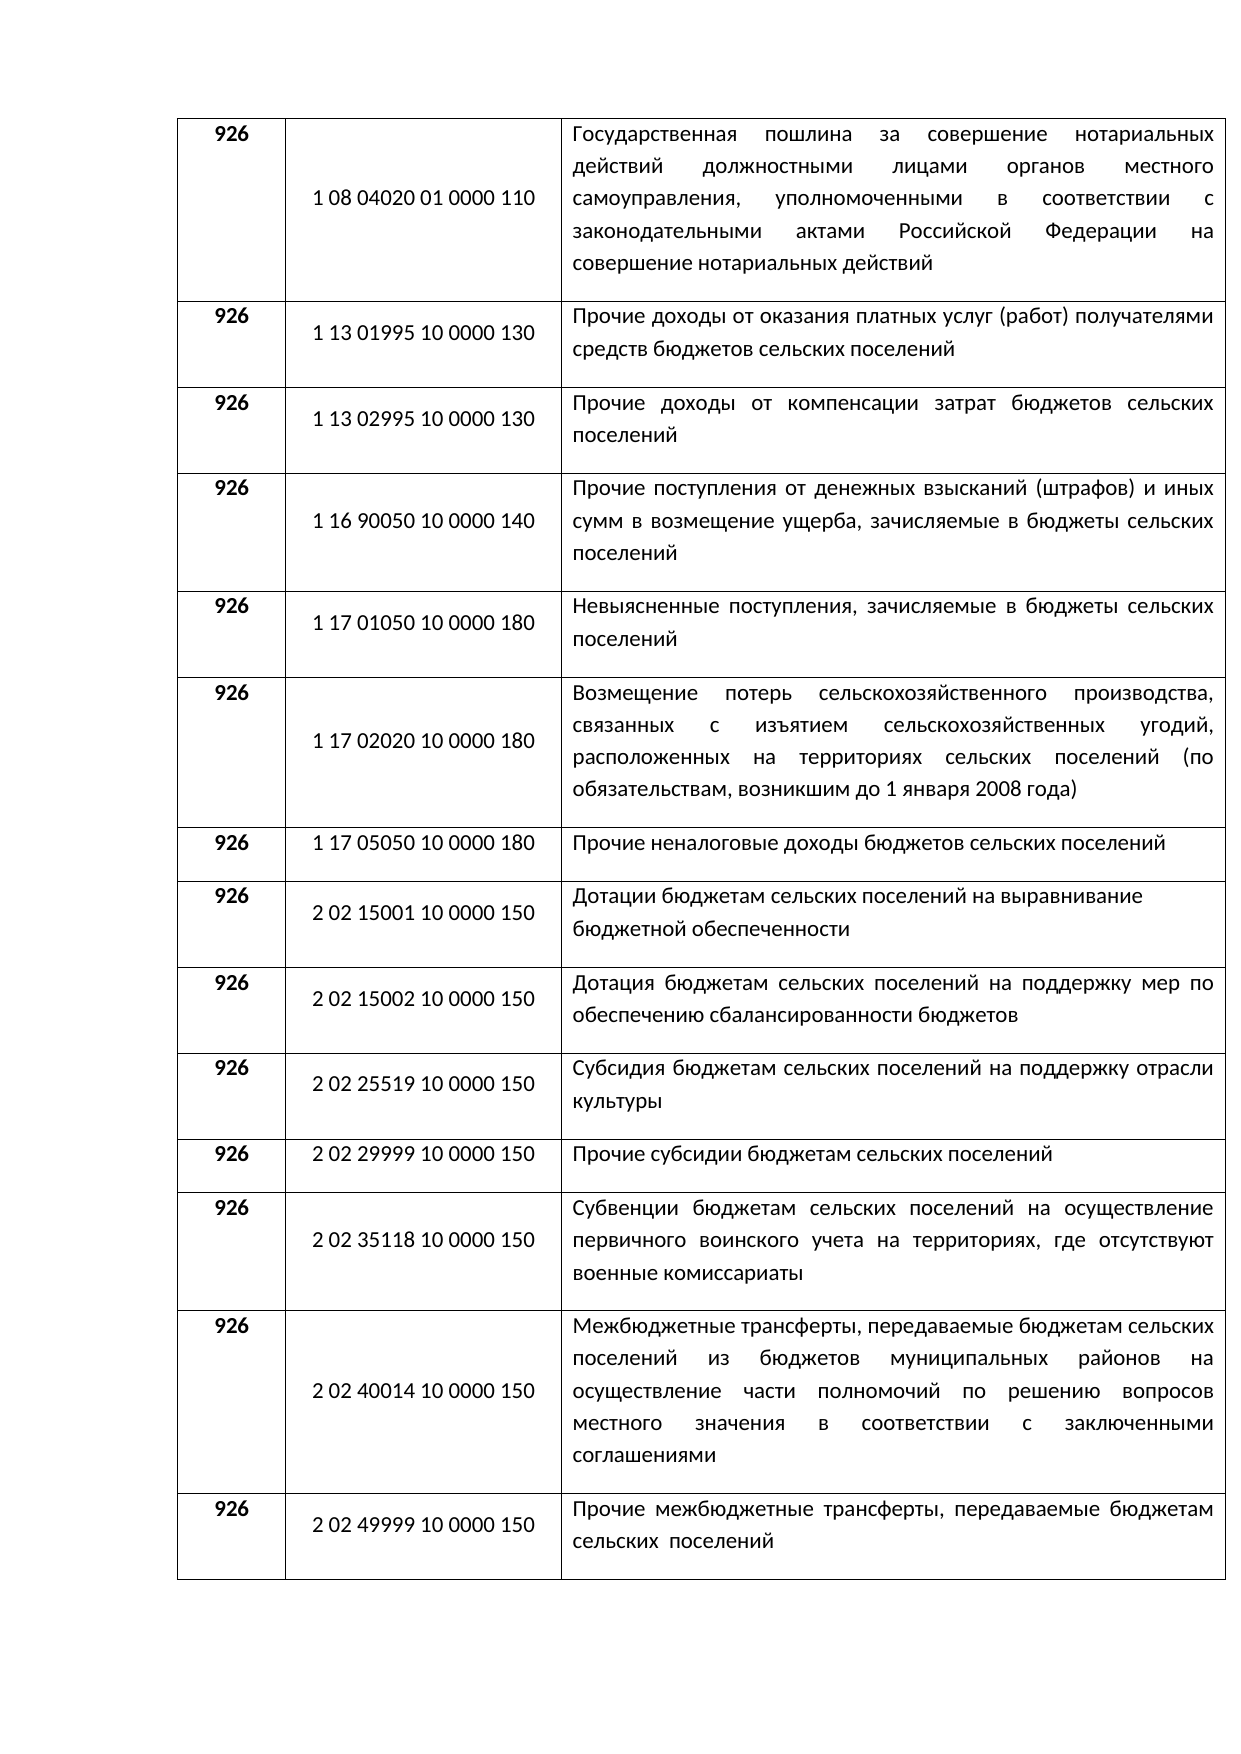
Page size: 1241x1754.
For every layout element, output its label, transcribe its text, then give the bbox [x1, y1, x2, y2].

table_cell Дотации бюджетам сельских поселений на выравнивание бюджетной обеспеченности [562, 882, 1225, 967]
table_cell Возмещение потерь сельскохозяйственного производства, связанных с изъятием сельскохозяйственных угодий, расположенных на территориях сельских поселений (по обязательствам, возникшим до 1 января 2008 года) [562, 678, 1225, 827]
table_cell 2 02 49999 10 0000 150 [286, 1494, 561, 1579]
table_cell Прочие субсидии бюджетам сельских поселений [562, 1140, 1225, 1192]
table_cell 1 13 02995 10 0000 130 [286, 388, 561, 472]
table_cell 926 [178, 828, 285, 881]
table_cell 2 02 15002 10 0000 150 [286, 968, 561, 1052]
table_cell 926 [178, 968, 285, 1052]
table_cell 926 [178, 1140, 285, 1192]
table_cell Дотация бюджетам сельских поселений на поддержку мер по обеспечению сбалансированности бюджетов [562, 968, 1225, 1052]
table_cell 1 08 04020 01 0000 110 [286, 119, 561, 301]
table_cell 2 02 40014 10 0000 150 [286, 1311, 561, 1493]
table_cell 1 17 05050 10 0000 180 [286, 828, 561, 881]
table_cell 926 [178, 1193, 285, 1310]
table_cell Прочие доходы от компенсации затрат бюджетов сельских поселений [562, 388, 1225, 472]
table_cell 2 02 25519 10 0000 150 [286, 1054, 561, 1138]
table_cell 926 [178, 678, 285, 827]
table_cell 926 [178, 119, 285, 301]
table_cell Прочие неналоговые доходы бюджетов сельских поселений [562, 828, 1225, 881]
table_cell Прочие доходы от оказания платных услуг (работ) получателями средств бюджетов сельских поселений [562, 302, 1225, 387]
table_cell 926 [178, 1494, 285, 1579]
table_cell 1 13 01995 10 0000 130 [286, 302, 561, 387]
table_cell 1 16 90050 10 0000 140 [286, 474, 561, 591]
table_cell Субсидия бюджетам сельских поселений на поддержку отрасли культуры [562, 1054, 1225, 1138]
table_cell 2 02 35118 10 0000 150 [286, 1193, 561, 1310]
table_cell Прочие межбюджетные трансферты, передаваемые бюджетам сельских поселений [562, 1494, 1225, 1579]
table_cell 926 [178, 1054, 285, 1138]
table_cell 2 02 29999 10 0000 150 [286, 1140, 561, 1192]
table_cell 1 17 02020 10 0000 180 [286, 678, 561, 827]
table_cell 926 [178, 882, 285, 967]
table_cell 926 [178, 302, 285, 387]
table_cell Государственная пошлина за совершение нотариальных действий должностными лицами органов местного самоуправления, уполномоченными в соответствии с законодательными актами Российской Федерации на совершение нотариальных действий [562, 119, 1225, 301]
table_cell 1 17 01050 10 0000 180 [286, 592, 561, 677]
table_cell 926 [178, 474, 285, 591]
table_cell Невыясненные поступления, зачисляемые в бюджеты сельских поселений [562, 592, 1225, 677]
table_cell Субвенции бюджетам сельских поселений на осуществление первичного воинского учета на территориях, где отсутствуют военные комиссариаты [562, 1193, 1225, 1310]
table_cell Прочие поступления от денежных взысканий (штрафов) и иных сумм в возмещение ущерба, зачисляемые в бюджеты сельских поселений [562, 474, 1225, 591]
table_cell 926 [178, 388, 285, 472]
table_cell Межбюджетные трансферты, передаваемые бюджетам сельских поселений из бюджетов муниципальных районов на осуществление части полномочий по решению вопросов местного значения в соответствии с заключенными соглашениями [562, 1311, 1225, 1493]
table_cell 926 [178, 1311, 285, 1493]
table_cell 926 [178, 592, 285, 677]
table_cell 2 02 15001 10 0000 150 [286, 882, 561, 967]
